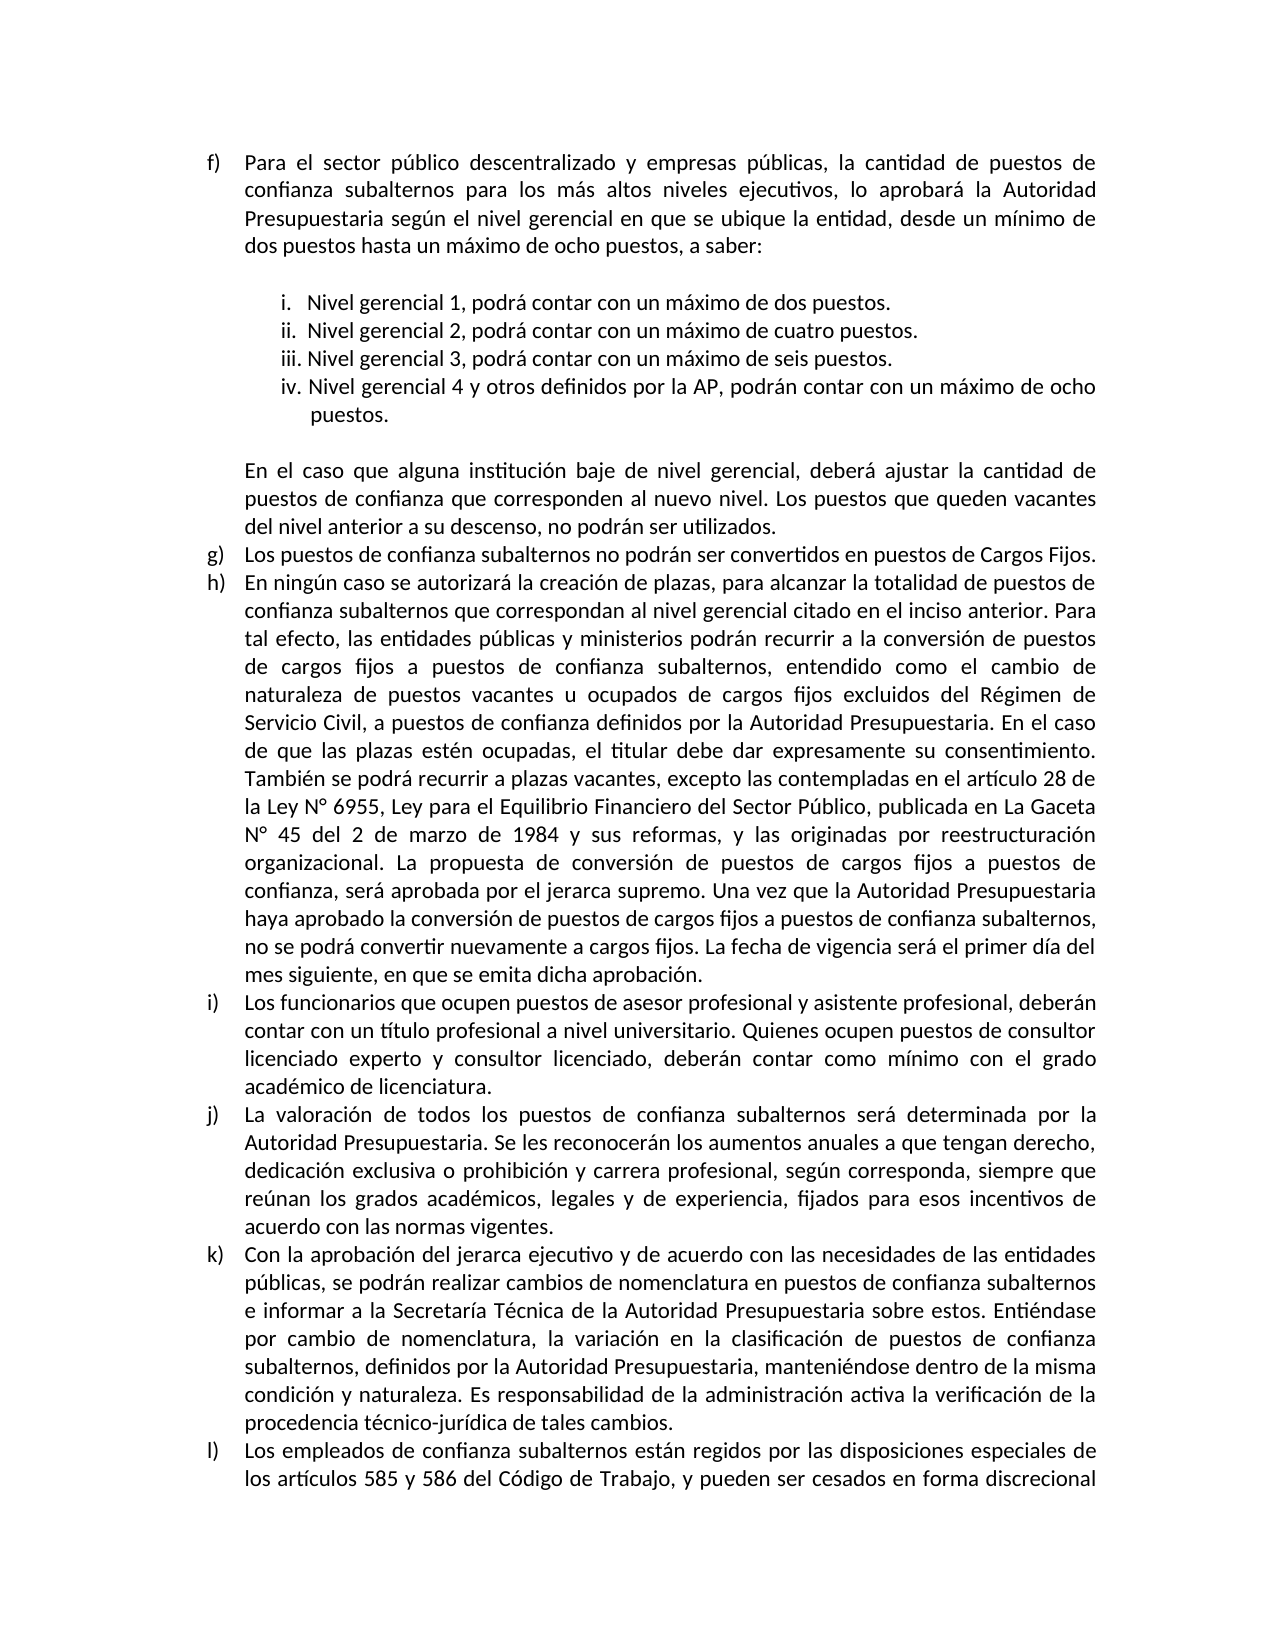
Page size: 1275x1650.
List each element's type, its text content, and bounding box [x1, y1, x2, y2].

list Los funcionarios que ocupen puestos de asesor profesional y asistente profesional, deberán contar con un título profesional a nivel universitario. Quienes ocupen puestos de consultor licenciado experto y consultor licenciado, deberán contar como mínimo con el grado académico de licenciatura. [207, 988, 1098, 1100]
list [207, 1437, 1098, 1493]
list La valoración de todos los puestos de confianza subalternos será determinada por la Autoridad Presupuestaria. Se les reconocerán los aumentos anuales a que tengan derecho, dedicación exclusiva o prohibición y carrera profesional, según corresponda, siempre que reúnan los grados académicos, legales y de experiencia, fijados para esos incentivos de acuerdo con las normas vigentes. [207, 1100, 1098, 1240]
list Para el sector público descentralizado y empresas públicas, la cantidad de puestos de confianza subalternos para los más altos niveles ejecutivos, lo aprobará la Autoridad Presupuestaria según el nivel gerencial en que se ubique la entidad, desde un mínimo de dos puestos hasta un máximo de ocho puestos, a saber: [207, 148, 1098, 260]
list ii. Nivel gerencial 2, podrá contar con un máximo de cuatro puestos. [244, 316, 1098, 344]
list Con la aprobación del jerarca ejecutivo y de acuerdo con las necesidades de las entidades públicas, se podrán realizar cambios de nomenclatura en puestos de confianza subalternos e informar a la Secretaría Técnica de la Autoridad Presupuestaria sobre estos. Entiéndase por cambio de nomenclatura, la variación en la clasificación de puestos de confianza subalternos, definidos por la Autoridad Presupuestaria, manteniéndose dentro de la misma condición y naturaleza. Es responsabilidad de la administración activa la verificación de la procedencia técnico-jurídica de tales cambios. [207, 1240, 1098, 1437]
list i. Nivel gerencial 1, podrá contar con un máximo de dos puestos. [244, 288, 1098, 316]
list En ningún caso se autorizará la creación de plazas, para alcanzar la totalidad de puestos de confianza subalternos que correspondan al nivel gerencial citado en el inciso anterior. Para tal efecto, las entidades públicas y ministerios podrán recurrir a la conversión de puestos de cargos fijos a puestos de confianza subalternos, entendido como el cambio de naturaleza de puestos vacantes u ocupados de cargos fijos excluidos del Régimen de Servicio Civil, a puestos de confianza definidos por la Autoridad Presupuestaria. En el caso de que las plazas estén ocupadas, el titular debe dar expresamente su consentimiento. También se podrá recurrir a plazas vacantes, excepto las contempladas en el artículo 28 de la Ley N° 6955, Ley para el Equilibrio Financiero del Sector Público, publicada en La Gaceta N° 45 del 2 de marzo de 1984 y sus reformas, y las originadas por reestructuración organizacional. La propuesta de conversión de puestos de cargos fijos a puestos de confianza, será aprobada por el jerarca supremo. Una vez que la Autoridad Presupuestaria haya aprobado la conversión de puestos de cargos fijos a puestos de confianza subalternos, no se podrá convertir nuevamente a cargos fijos. La fecha de vigencia será el primer día del mes siguiente, en que se emita dicha aprobación. [207, 568, 1098, 988]
list iii. Nivel gerencial 3, podrá contar con un máximo de seis puestos. [244, 344, 1098, 372]
list En el caso que alguna institución baje de nivel gerencial, deberá ajustar la cantidad de puestos de confianza que corresponden al nuevo nivel. Los puestos que queden vacantes del nivel anterior a su descenso, no podrán ser utilizados. [244, 456, 1098, 540]
list iv. Nivel gerencial 4 y otros definidos por la AP, podrán contar con un máximo de ocho puestos. [281, 372, 1098, 428]
list Los puestos de confianza subalternos no podrán ser convertidos en puestos de Cargos Fijos. [207, 540, 1098, 568]
